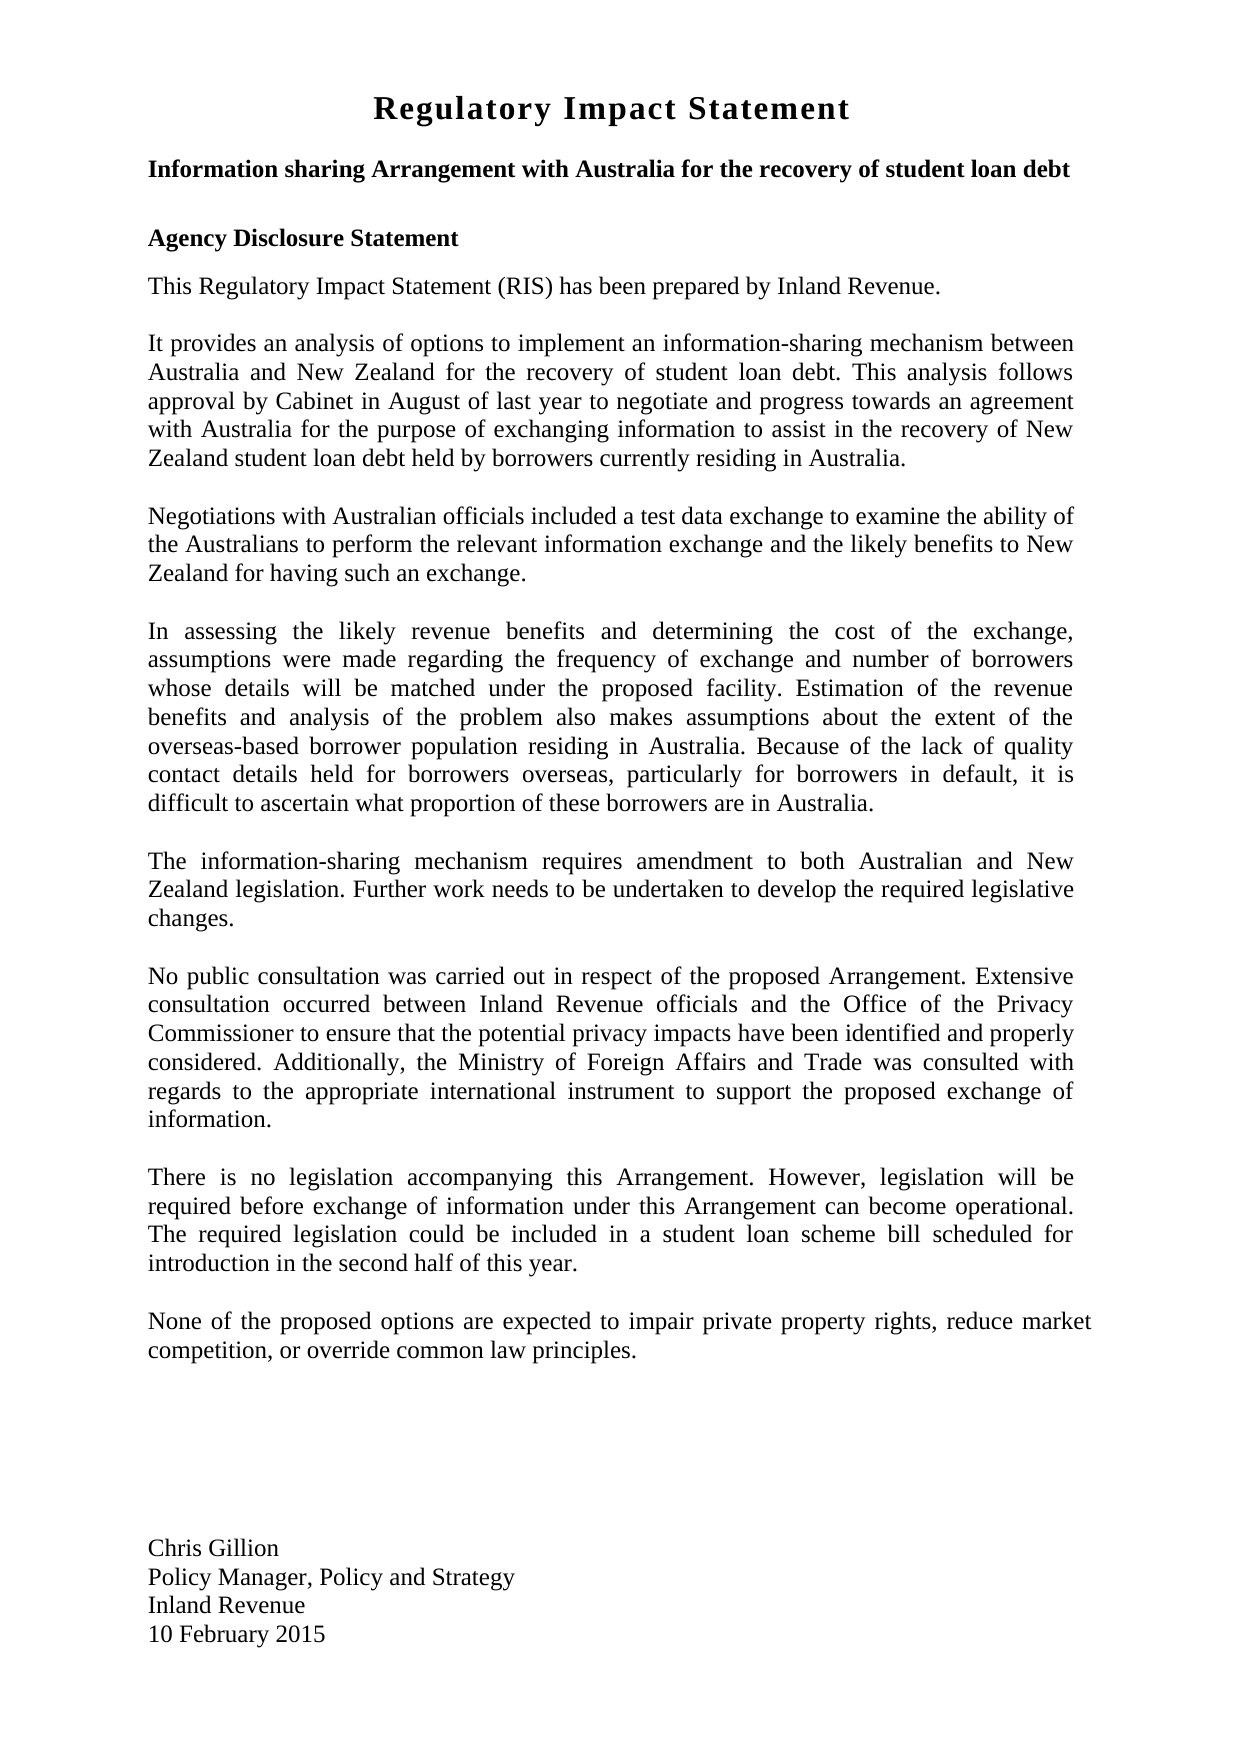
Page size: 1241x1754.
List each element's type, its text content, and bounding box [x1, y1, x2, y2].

subtitle Agency Disclosure Statement [148, 221, 1075, 252]
subtitle Regulatory Impact Statement [148, 89, 1075, 127]
subtitle Information sharing Arrangement with Australia for the recovery of student loan debt [148, 152, 1075, 183]
text Chris Gillion [148, 1533, 1075, 1562]
text No public consultation was carried out in respect of the proposed Arrangement. Extensive consultation occurred between Inland Revenue officials and the Office of the Privacy Commissioner to ensure that the potential privacy impacts have been identified and properly considered. Additionally, the Ministry of Foreign Affairs and Trade was consulted with regards to the appropriate international instrument to support the proposed exchange of information. [148, 961, 1075, 1133]
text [148, 1619, 1075, 1648]
text Policy Manager, Policy and Strategy [148, 1562, 1075, 1590]
list It provides an analysis of options to implement an information-sharing mechanism between Australia and New Zealand for the recovery of student loan debt. This analysis follows approval by Cabinet in August of last year to negotiate and progress towards an agreement with Australia for the purpose of exchanging information to assist in the recovery of New Zealand student loan debt held by borrowers currently residing in Australia. [148, 328, 1075, 472]
text The information-sharing mechanism requires amendment to both Australian and New Zealand legislation. Further work needs to be undertaken to develop the required legislative changes. [148, 846, 1075, 932]
text None of the proposed options are expected to impair private property rights, reduce market competition, or override common law principles. [148, 1306, 1092, 1364]
text There is no legislation accompanying this Arrangement. However, legislation will be required before exchange of information under this Arrangement can become operational. The required legislation could be included in a student loan scheme bill scheduled for introduction in the second half of this year. [148, 1162, 1075, 1277]
list This Regulatory Impact Statement (RIS) has been prepared by Inland Revenue. [148, 271, 1075, 299]
text In assessing the likely revenue benefits and determining the cost of the exchange, assumptions were made regarding the frequency of exchange and number of borrowers whose details will be matched under the proposed facility. Estimation of the revenue benefits and analysis of the problem also makes assumptions about the extent of the overseas-based borrower population residing in Australia. Because of the lack of quality contact details held for borrowers overseas, particularly for borrowers in default, it is difficult to ascertain what proportion of these borrowers are in Australia. [148, 616, 1075, 817]
text Negotiations with Australian officials included a test data exchange to examine the ability of the Australians to perform the relevant information exchange and the likely benefits to New Zealand for having such an exchange. [148, 501, 1075, 587]
text Inland Revenue [148, 1590, 1075, 1619]
